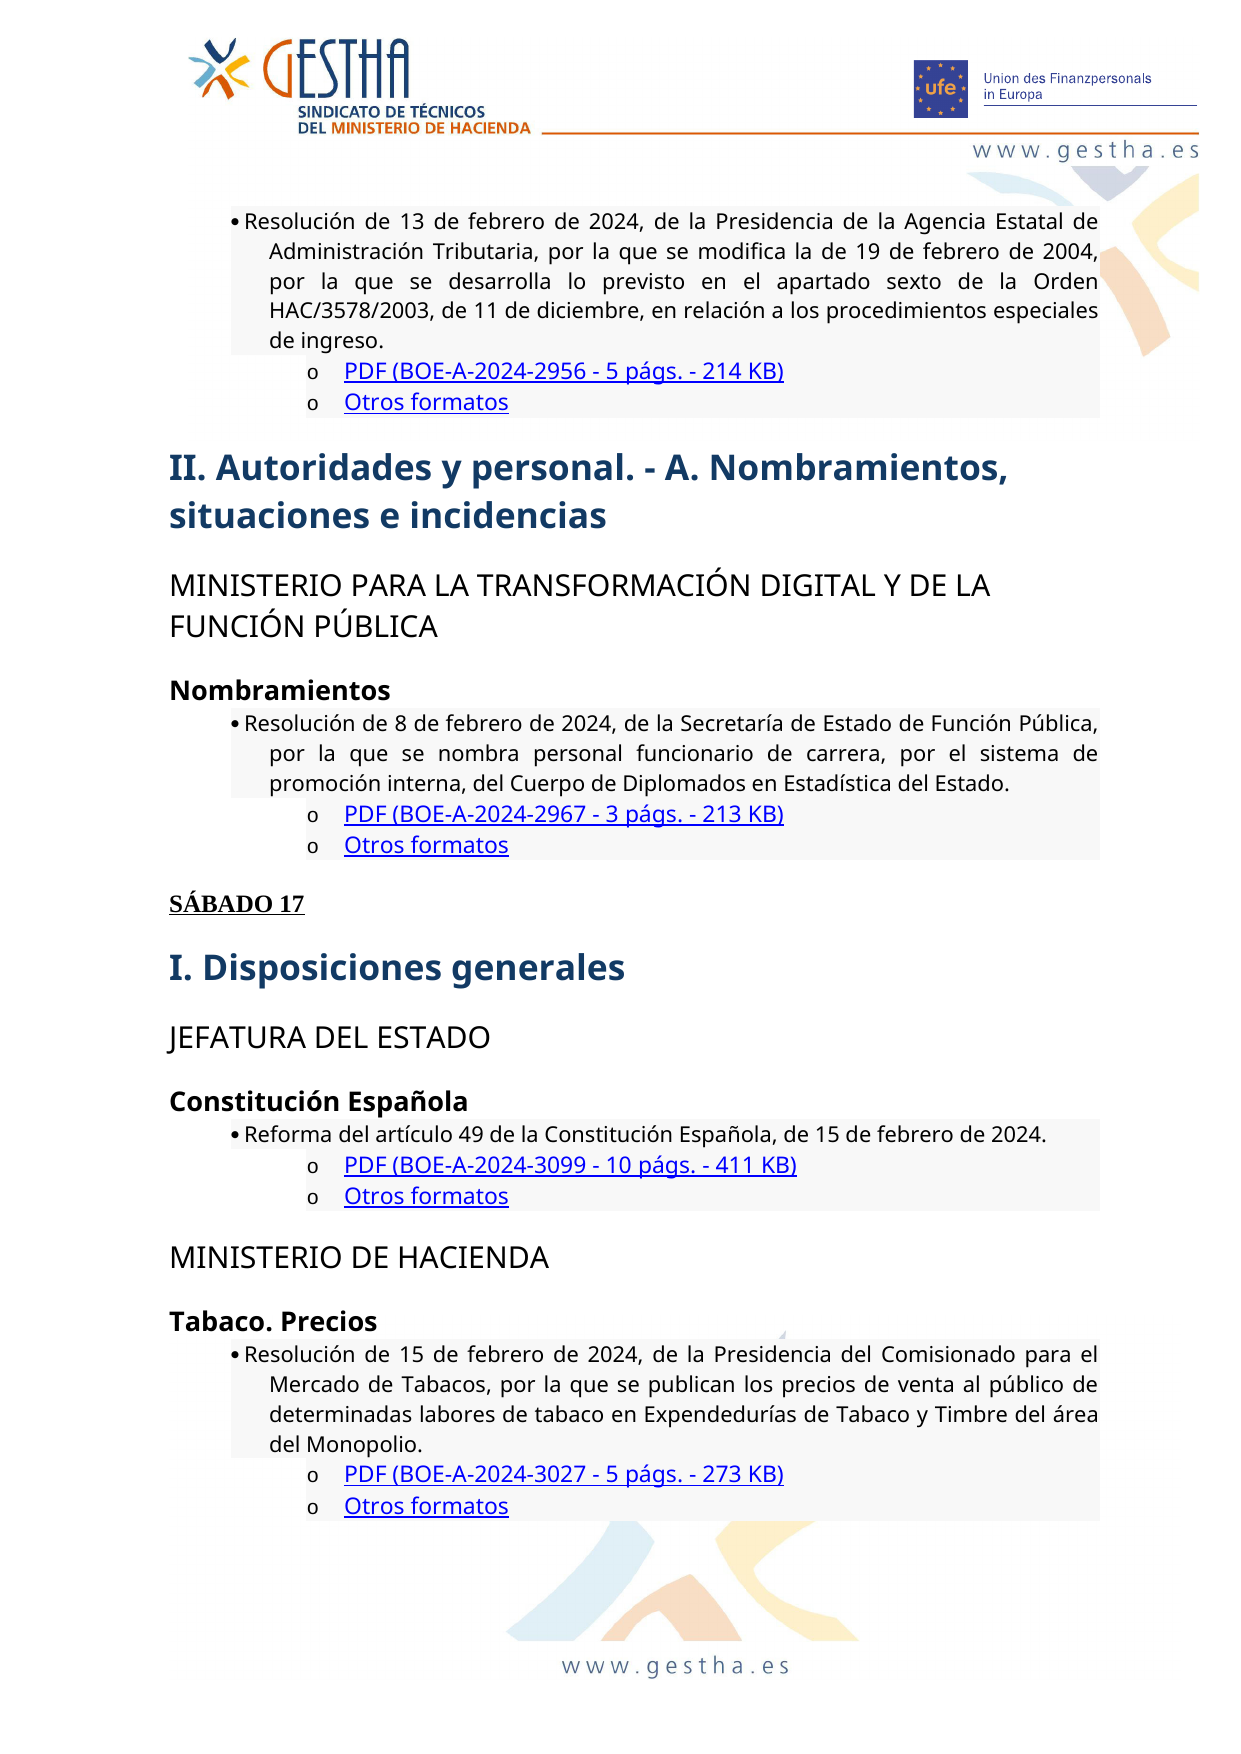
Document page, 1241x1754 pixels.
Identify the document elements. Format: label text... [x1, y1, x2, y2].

subtitle I. Disposiciones generales [169, 943, 1125, 991]
list Otros formatos [306, 1180, 1100, 1211]
subtitle II. Autoridades y personal. - A. Nombramientos, situaciones e incidencias [169, 443, 1125, 539]
subtitle JEFATURA DEL ESTADO [169, 1016, 1125, 1057]
list PDF (BOE-A-2024-3099 - 10 págs. - 411 KB) [306, 1149, 1100, 1180]
list PDF (BOE-A-2024-2956 - 5 págs. - 214 KB) [306, 355, 1100, 386]
list Otros formatos [306, 829, 1100, 860]
subtitle MINISTERIO PARA LA TRANSFORMACIÓN DIGITAL Y DE LA FUNCIÓN PÚBLICA [169, 564, 1125, 646]
list Reforma del artículo 49 de la Constitución Española, de 15 de febrero de 2024. [231, 1119, 1100, 1149]
list PDF (BOE-A-2024-2967 - 3 págs. - 213 KB) [306, 798, 1100, 829]
picture [168, 1315, 1182, 1680]
list Otros formatos [306, 1489, 1100, 1521]
text SÁBADO 17 [169, 889, 1125, 918]
list Resolución de 15 de febrero de 2024, de la Presidencia del Comisionado para el Mercado de Tabacos, por la que se publican los precios de venta al público de determinadas labores de tabaco en Expendedurías de Tabaco y Timbre del área del Monopolio. [231, 1339, 1100, 1458]
subtitle MINISTERIO DE HACIENDA [169, 1236, 1125, 1277]
list Otros formatos [306, 386, 1100, 418]
list Resolución de 8 de febrero de 2024, de la Secretaría de Estado de Función Pública, por la que se nombra personal funcionario de carrera, por el sistema de promoción interna, del Cuerpo de Diplomados en Estadística del Estado. [231, 708, 1100, 798]
list Resolución de 13 de febrero de 2024, de la Presidencia de la Agencia Estatal de Administración Tributaria, por la que se modifica la de 19 de febrero de 2004, por la que se desarrolla lo previsto en el apartado sexto de la Orden HAC/3578/2003, de 11 de diciembre, en relación a los procedimientos especiales de ingreso. [231, 206, 1100, 355]
picture [187, 37, 1201, 441]
subtitle Tabaco. Precios [169, 1302, 1125, 1339]
subtitle Constitución Española [169, 1082, 1125, 1119]
subtitle Nombramientos [169, 671, 1125, 708]
list PDF (BOE-A-2024-3027 - 5 págs. - 273 KB) [306, 1458, 1100, 1489]
